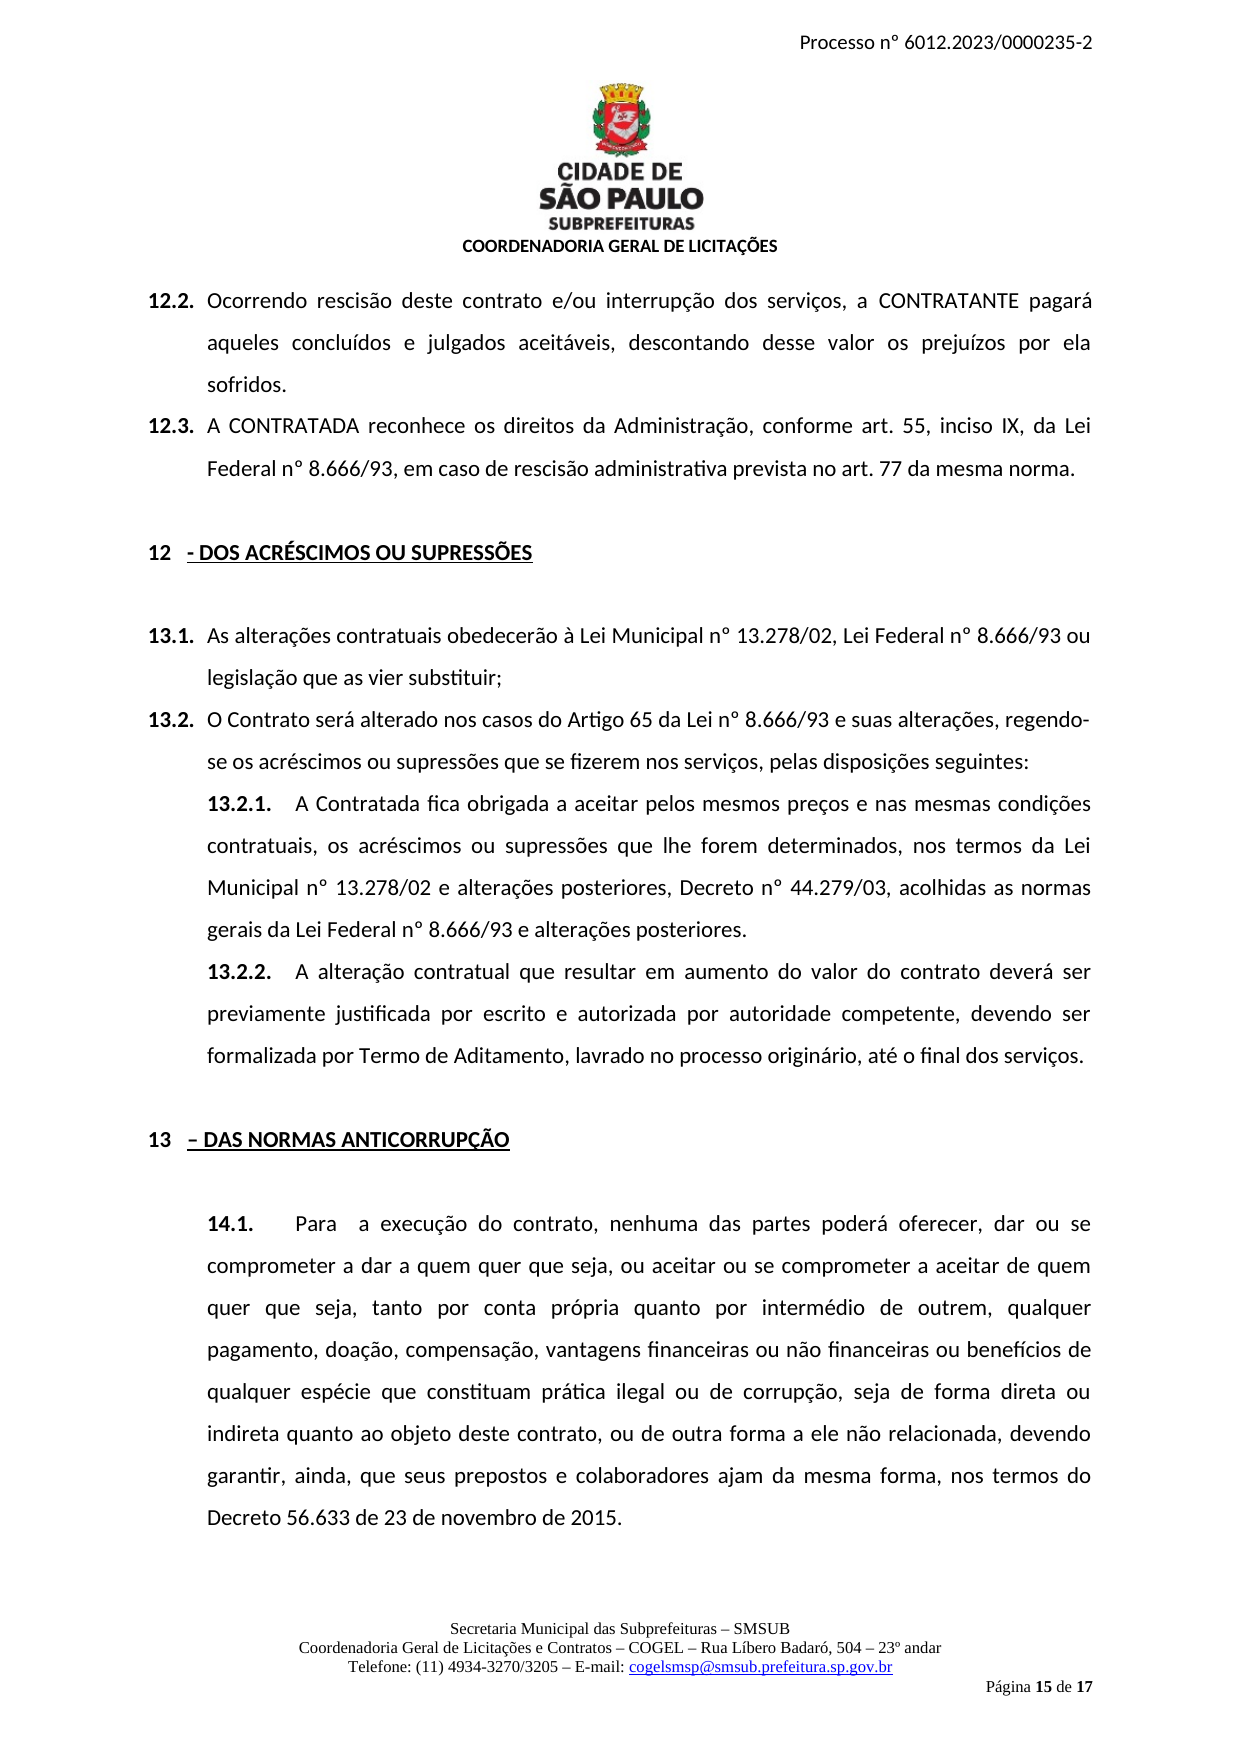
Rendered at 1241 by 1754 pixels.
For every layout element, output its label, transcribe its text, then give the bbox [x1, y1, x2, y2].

text 14.1. Para a execução do contrato, nenhuma das partes poderá oferecer, dar ou se comprometer a dar a quem quer que seja, ou aceitar ou se comprometer a aceitar de quem quer que seja, tanto por conta própria quanto por intermédio de outrem, qualquer pagamento, doação, compensação, vantagens financeiras ou não financeiras ou benefícios de qualquer espécie que constituam prática ilegal ou de corrupção, seja de forma direta ou indireta quanto ao objeto deste contrato, ou de outra forma a ele não relacionada, devendo garantir, ainda, que seus prepostos e colaboradores ajam da mesma forma, nos termos do Decreto 56.633 de 23 de novembro de 2015. [207, 1209, 1092, 1531]
list - DOS ACRÉSCIMOS OU SUPRESSÕES [148, 538, 1092, 566]
picture [536, 80, 704, 234]
text 12.2. Ocorrendo rescisão deste contrato e/ou interrupção dos serviços, a CONTRATANTE pagará aqueles concluídos e julgados aceitáveis, descontando desse valor os prejuízos por ela sofridos. [148, 286, 1092, 398]
text 13.2.2. A alteração contratual que resultar em aumento do valor do contrato deverá ser previamente justificada por escrito e autorizada por autoridade competente, devendo ser formalizada por Termo de Aditamento, lavrado no processo originário, até o final dos serviços. [207, 957, 1092, 1069]
text 12.3. A CONTRATADA reconhece os direitos da Administração, conforme art. 55, inciso IX, da Lei Federal nº 8.666/93, em caso de rescisão administrativa prevista no art. 77 da mesma norma. [148, 412, 1092, 482]
text 13.2.1. A Contratada fica obrigada a aceitar pelos mesmos preços e nas mesmas condições contratuais, os acréscimos ou supressões que lhe forem determinados, nos termos da Lei Municipal nº 13.278/02 e alterações posteriores, Decreto nº 44.279/03, acolhidas as normas gerais da Lei Federal nº 8.666/93 e alterações posteriores. [207, 789, 1092, 943]
text 13.1. As alterações contratuais obedecerão à Lei Municipal nº 13.278/02, Lei Federal nº 8.666/93 ou legislação que as vier substituir; [148, 622, 1092, 692]
text 13.2. O Contrato será alterado nos casos do Artigo 65 da Lei nº 8.666/93 e suas alterações, regendo-se os acréscimos ou supressões que se fizerem nos serviços, pelas disposições seguintes: [148, 706, 1092, 776]
list – DAS NORMAS ANTICORRUPÇÃO [148, 1125, 1092, 1153]
